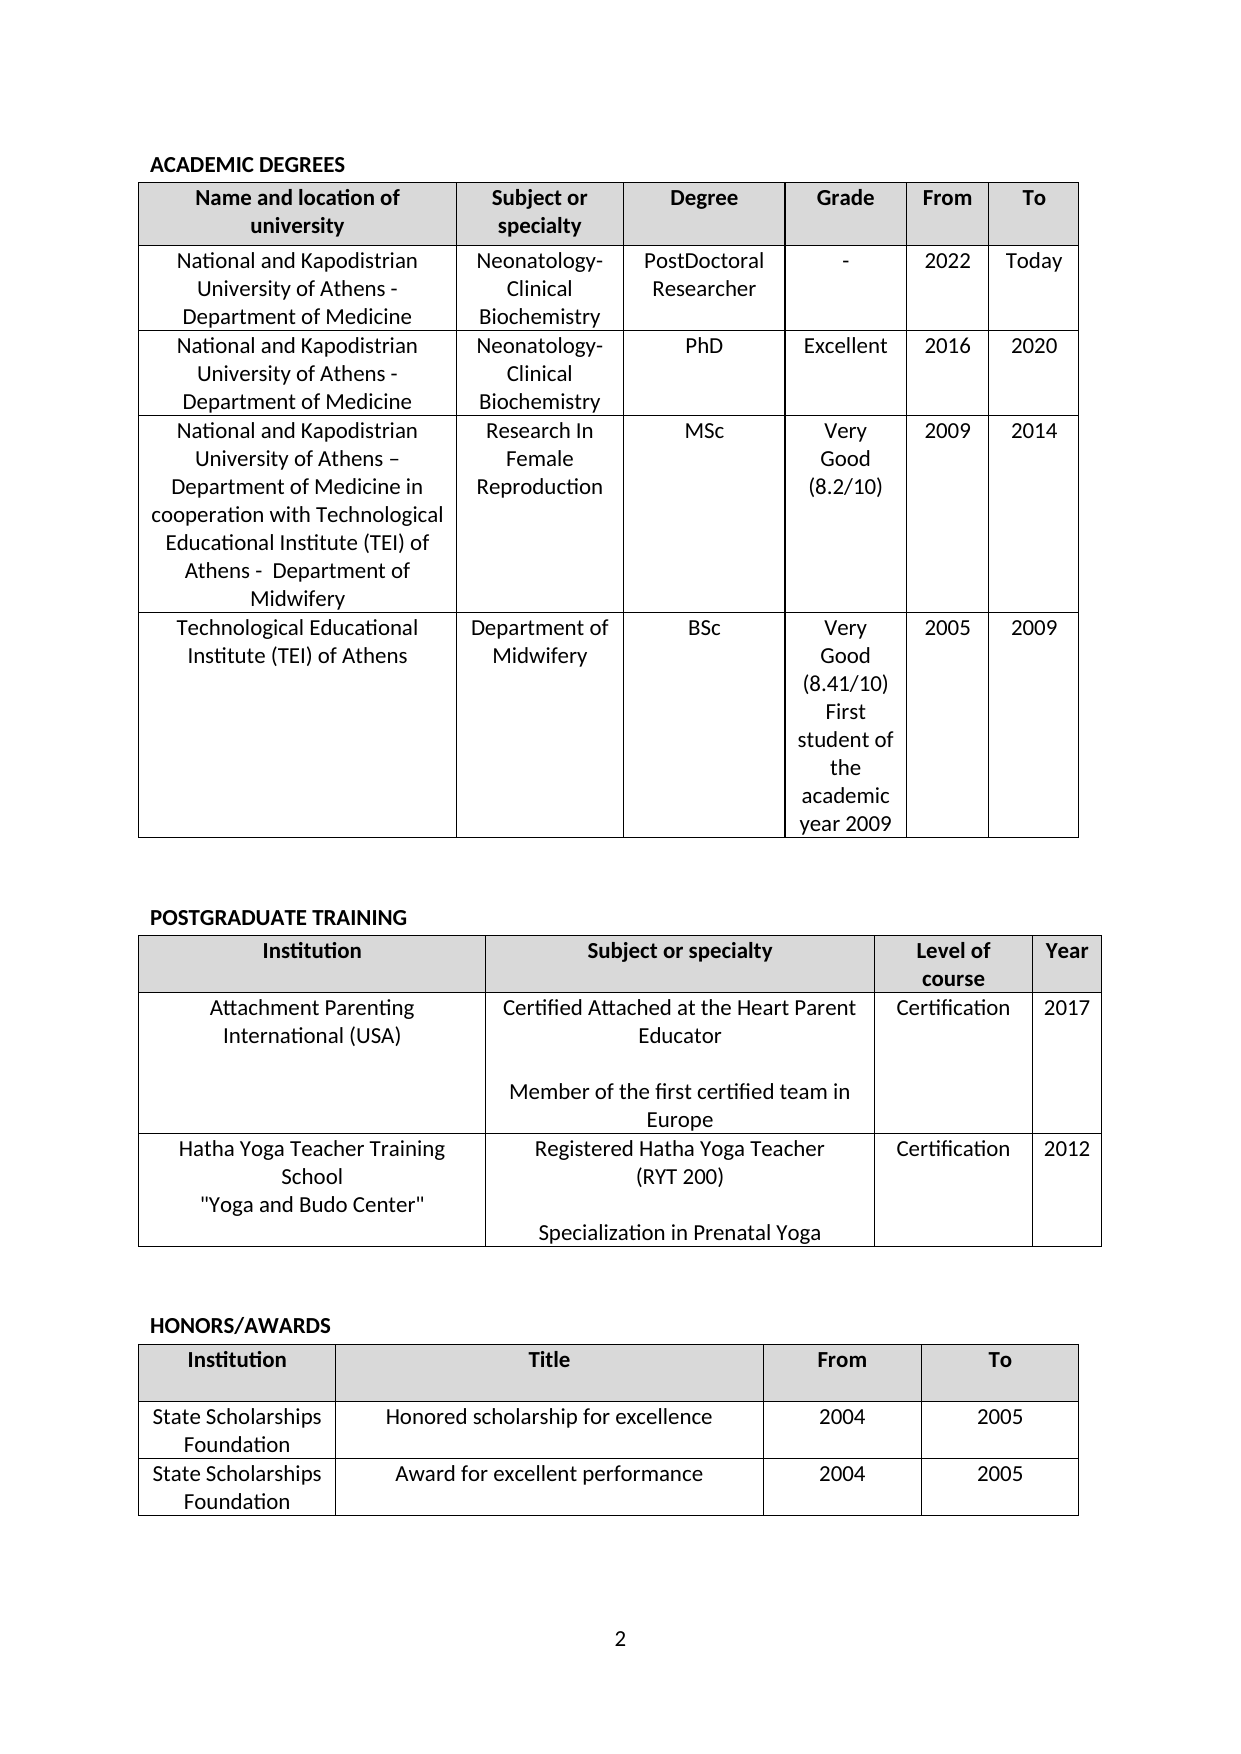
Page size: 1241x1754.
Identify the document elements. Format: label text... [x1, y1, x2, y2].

table_cell Honored scholarship for excellence [336, 1402, 763, 1458]
table_cell 2012 [1033, 1134, 1101, 1246]
table_cell BSc [624, 613, 784, 837]
table_cell 2005 [907, 613, 988, 837]
table_cell 2004 [764, 1459, 921, 1515]
table_cell 2005 [922, 1402, 1078, 1458]
table_header From [764, 1345, 921, 1401]
table_header Grade [786, 183, 906, 245]
table_cell State Scholarships Foundation [139, 1459, 335, 1515]
table_header Name and location of university [139, 183, 456, 245]
table_header Institution [139, 1345, 335, 1401]
table_cell 2017 [1033, 993, 1101, 1133]
table_cell MSc [624, 416, 784, 612]
table_cell Certification [875, 993, 1032, 1133]
table_header From [907, 183, 988, 245]
table_cell 2014 [989, 416, 1078, 612]
table_cell 2016 [907, 331, 988, 415]
table_cell 2009 [989, 613, 1078, 837]
table_header To [989, 183, 1078, 245]
table_cell PhD [624, 331, 784, 415]
table_header Level of course [875, 936, 1032, 992]
table_cell Award for excellent performance [336, 1459, 763, 1515]
text ACADEMIC DEGREES [150, 150, 1090, 178]
table_cell Certification [875, 1134, 1032, 1246]
table_cell Excellent [786, 331, 906, 415]
table_header Subject or specialty [486, 936, 874, 992]
text POSTGRADUATE TRAINING [150, 903, 1090, 931]
table_header Subject or specialty [457, 183, 623, 245]
table_cell Registered Hatha Yoga Teacher (RYT 200) Specialization in Prenatal Yoga [486, 1134, 874, 1246]
table_cell 2005 [922, 1459, 1078, 1515]
table_cell Hatha Yoga Teacher Training School "Yoga and Budo Center" [139, 1134, 485, 1246]
table_header Institution [139, 936, 485, 992]
table_cell Certified Attached at the Heart Parent Educator Member of the first certified team in Europe [486, 993, 874, 1133]
table_cell National and Kapodistrian University of Athens - Department of Medicine [139, 331, 456, 415]
table_cell PostDoctoral Researcher [624, 246, 784, 330]
table_header To [922, 1345, 1078, 1401]
table_cell Research In Female Reproduction [457, 416, 623, 612]
table_cell Technological Educational Institute (TEI) of Athens [139, 613, 456, 837]
table_cell 2004 [764, 1402, 921, 1458]
table_cell Very Good (8.2/10) [786, 416, 906, 612]
table_cell Today [989, 246, 1078, 330]
table_cell National and Kapodistrian University of Athens - Department of Medicine [139, 246, 456, 330]
text HONORS/AWARDS [150, 1312, 1090, 1340]
table_cell 2020 [989, 331, 1078, 415]
table_cell Department of Midwifery [457, 613, 623, 837]
table_cell 2009 [907, 416, 988, 612]
table_cell Νeonatology-Clinical Biochemistry [457, 246, 623, 330]
table_cell National and Kapodistrian University of Athens – Department of Medicine in cooperation with Technological Educational Institute (TEI) of Athens - Department of Midwifery [139, 416, 456, 612]
table_cell Very Good (8.41/10) First student of the academic year 2009 [786, 613, 906, 837]
table_cell State Scholarships Foundation [139, 1402, 335, 1458]
table_header Degree [624, 183, 784, 245]
table_cell Attachment Parenting International (USA) [139, 993, 485, 1133]
table_cell 2022 [907, 246, 988, 330]
table_cell - [786, 246, 906, 330]
table_header Title [336, 1345, 763, 1401]
table_header Year [1033, 936, 1101, 992]
table_cell Νeonatology-Clinical Biochemistry [457, 331, 623, 415]
